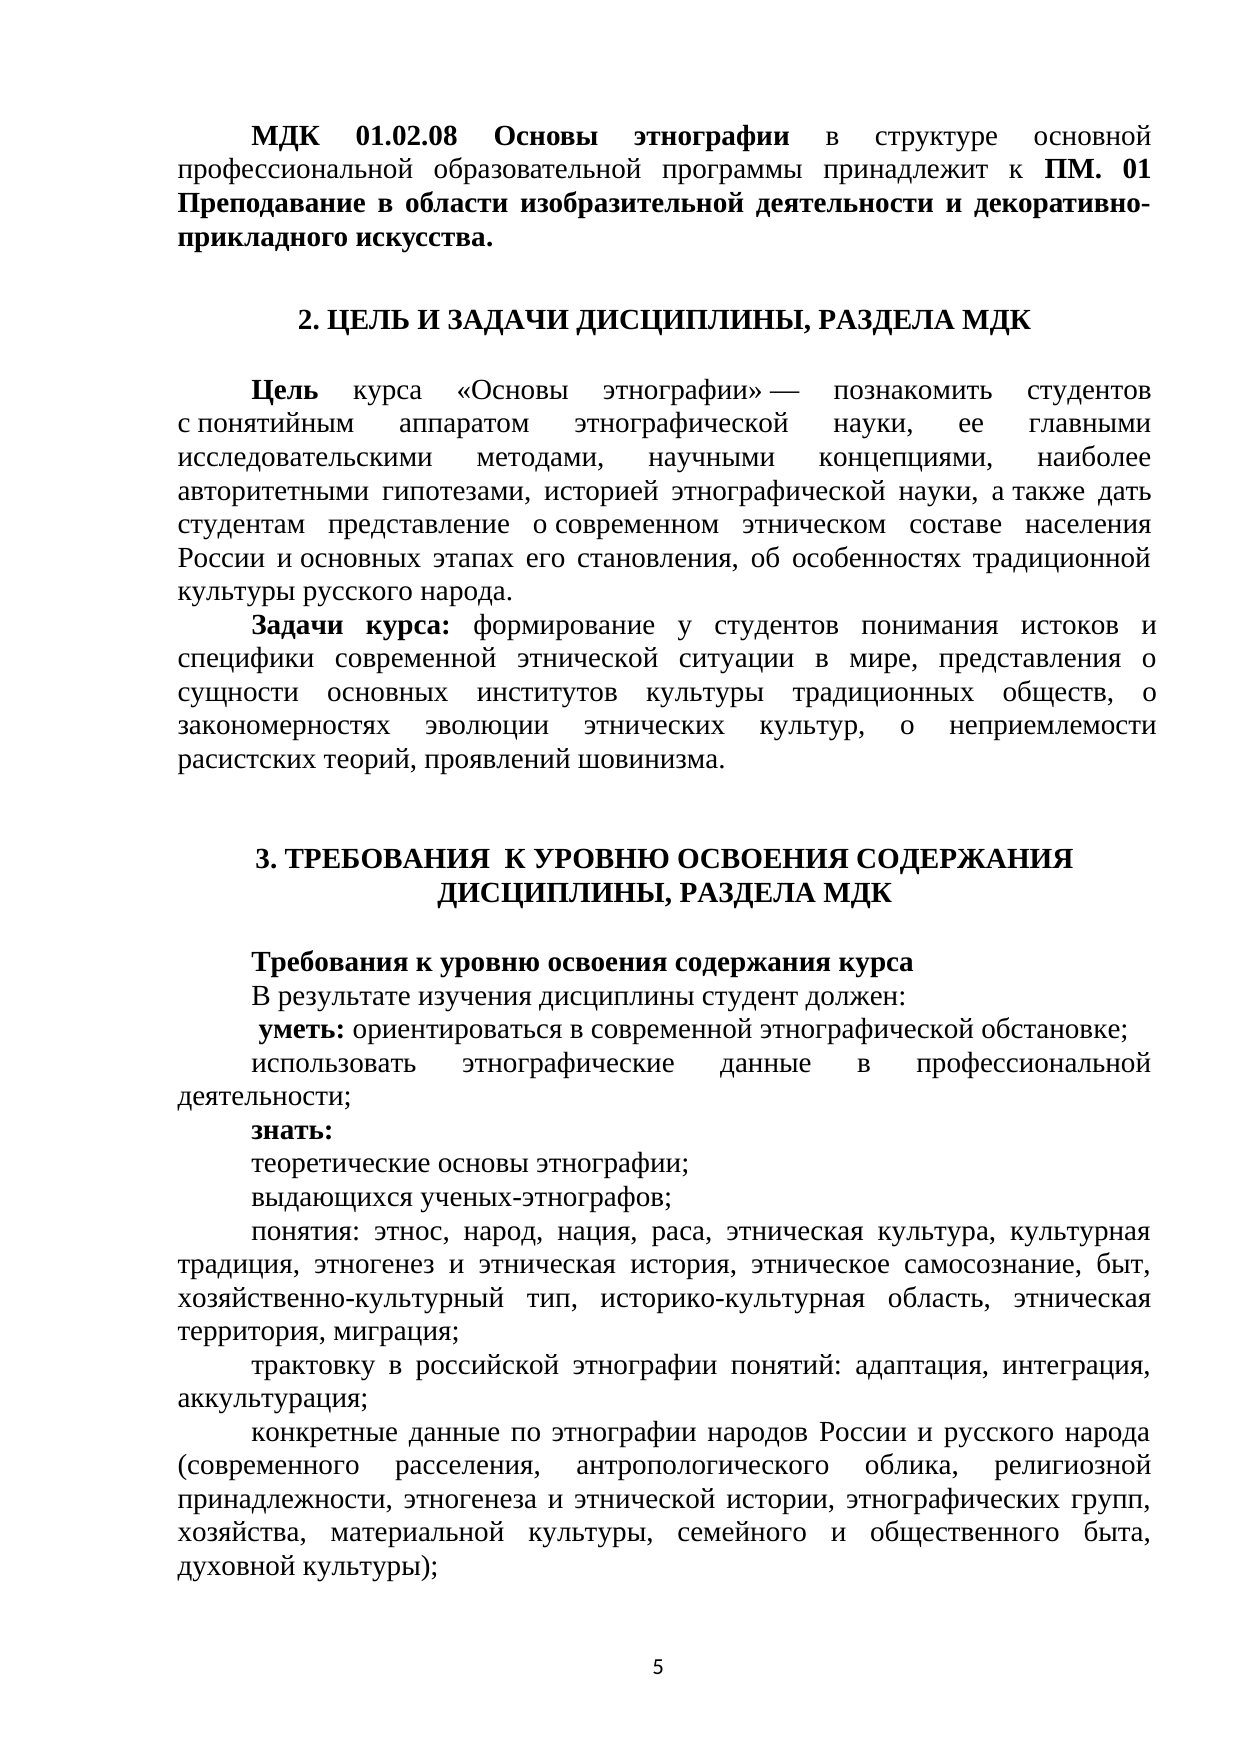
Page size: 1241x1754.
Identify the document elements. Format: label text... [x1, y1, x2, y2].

text МДК 01.02.08 Основы этнографии в структуре основной профессиональной образовательной программы принадлежит к ПМ. 01 Преподавание в области изобразительной деятельности и декоративно-прикладного искусства. [177, 118, 1152, 252]
text трактовку в российской этнографии понятий: адаптация, интеграция, аккультурация; [177, 1347, 1152, 1414]
text В результате изучения дисциплины студент должен: [177, 978, 1152, 1011]
text выдающихся ученых-этнографов; [177, 1179, 1152, 1213]
text 3. ТРЕБОВАНИЯ К УРОВНЮ ОСВОЕНИЯ СОДЕРЖАНИЯ ДИСЦИПЛИНЫ, Раздела МДК [177, 842, 1152, 909]
text знать: [177, 1112, 1152, 1146]
text Цель курса «Основы этнографии» — познакомить студентов с понятийным аппаратом этнографической науки, ее главными исследовательскими методами, научными концепциями, наиболее авторитетными гипотезами, историей этнографической науки, а также дать студентам представление о современном этническом составе населения России и основных этапах его становления, об особенностях традиционной культуры русского народа. [177, 372, 1152, 607]
text уметь: ориентироваться в современной этнографической обстановке; [177, 1011, 1152, 1045]
text конкретные данные по этнографии народов России и русского народа (современного расселения, антропологического облика, религиозной принадлежности, этногенеза и этнической истории, этнографических групп, хозяйства, материальной культуры, семейного и общественного быта, духовной культуры); [177, 1414, 1152, 1582]
text понятия: этнос, народ, нация, раса, этническая культура, культурная традиция, этногенез и этническая история, этническое самосознание, быт, хозяйственно-культурный тип, историко-культурная область, этническая территория, миграция; [177, 1213, 1152, 1347]
text Задачи курса: формирование у студентов понимания истоков и специфики современной этнической ситуации в мире, представления о сущности основных институтов культуры традиционных обществ, о закономерностях эволюции этнических культур, о неприемлемости расистских теорий, проявлений шовинизма. [177, 607, 1158, 774]
text теоретические основы этнографии; [177, 1146, 1152, 1179]
text использовать этнографические данные в профессиональной деятельности; [177, 1045, 1152, 1112]
subtitle 2. ЦЕЛЬ И ЗАДАЧИ ДИСЦИПЛИНЫ, РАЗДЕЛА МДК [177, 302, 1152, 336]
text Требования к уровню освоения содержания курса [177, 944, 1158, 978]
